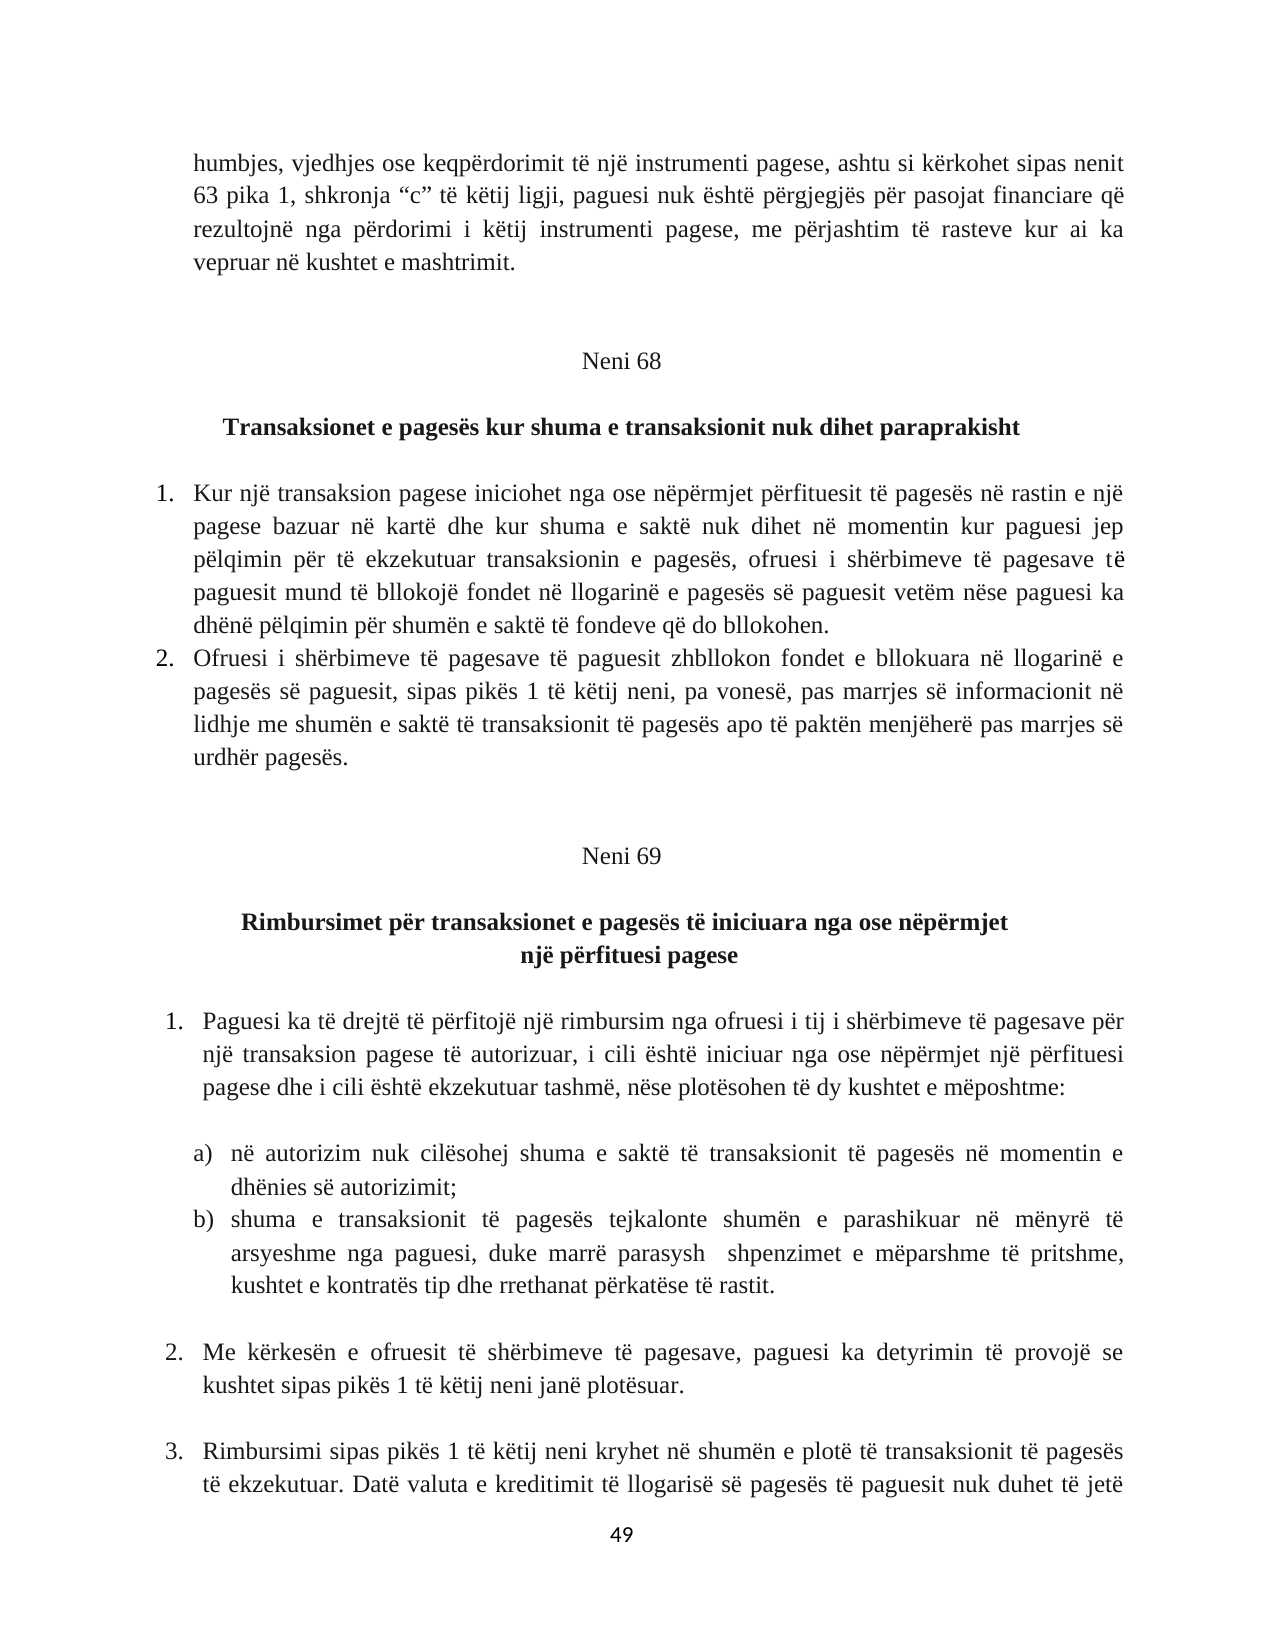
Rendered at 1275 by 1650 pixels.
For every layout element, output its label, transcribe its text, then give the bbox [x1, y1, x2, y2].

list në autorizim nuk cilësohej shuma e saktë të transaksionit të pagesës në momentin e dhënies së autorizimit; [193, 1138, 1125, 1200]
list shuma e transaksionit të pagesës tejkalonte shumën e parashikuar në mënyrë të arsyeshme nga paguesi, duke marrë parasysh shpenzimet e mëparshme të pritshme, kushtet e kontratës tip dhe rrethanat përkatëse të rastit. [193, 1204, 1125, 1299]
text Neni 69 [118, 841, 1125, 870]
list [165, 1436, 1125, 1497]
text Neni 68 [118, 346, 1125, 375]
text Rimbursimet për transaksionet e pagesës të iniciuara nga ose nëpërmjet një përfituesi pagese [231, 907, 1018, 969]
text Transaksionet e pagesës kur shuma e transaksionit nuk dihet paraprakisht [118, 412, 1125, 441]
list Ofruesi i shërbimeve të pagesave të paguesit zhbllokon fondet e bllokuara në llogarinë e pagesës së paguesit, sipas pikës 1 të këtij neni, pa vonesë, pas marrjes së informacionit në lidhje me shumën e saktë të transaksionit të pagesës apo të paktën menjëherë pas marrjes së urdhër pagesës. [156, 643, 1125, 771]
list Kur një transaksion pagese iniciohet nga ose nëpërmjet përfituesit të pagesës në rastin e një pagese bazuar në kartë dhe kur shuma e saktë nuk dihet në momentin kur paguesi jep pëlqimin për të ekzekutuar transaksionin e pagesës, ofruesi i shërbimeve të pagesave të paguesit mund të bllokojë fondet në llogarinë e pagesës së paguesit vetëm nëse paguesi ka dhënë pëlqimin për shumën e saktë të fondeve që do bllokohen. [156, 478, 1125, 639]
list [156, 148, 1125, 276]
list Paguesi ka të drejtë të përfitojë një rimbursim nga ofruesi i tij i shërbimeve të pagesave për një transaksion pagese të autorizuar, i cili është iniciuar nga ose nëpërmjet një përfituesi pagese dhe i cili është ekzekutuar tashmë, nëse plotësohen të dy kushtet e mëposhtme: [165, 1006, 1125, 1101]
list Me kërkesën e ofruesit të shërbimeve të pagesave, paguesi ka detyrimin të provojë se kushtet sipas pikës 1 të këtij neni janë plotësuar. [165, 1337, 1125, 1398]
